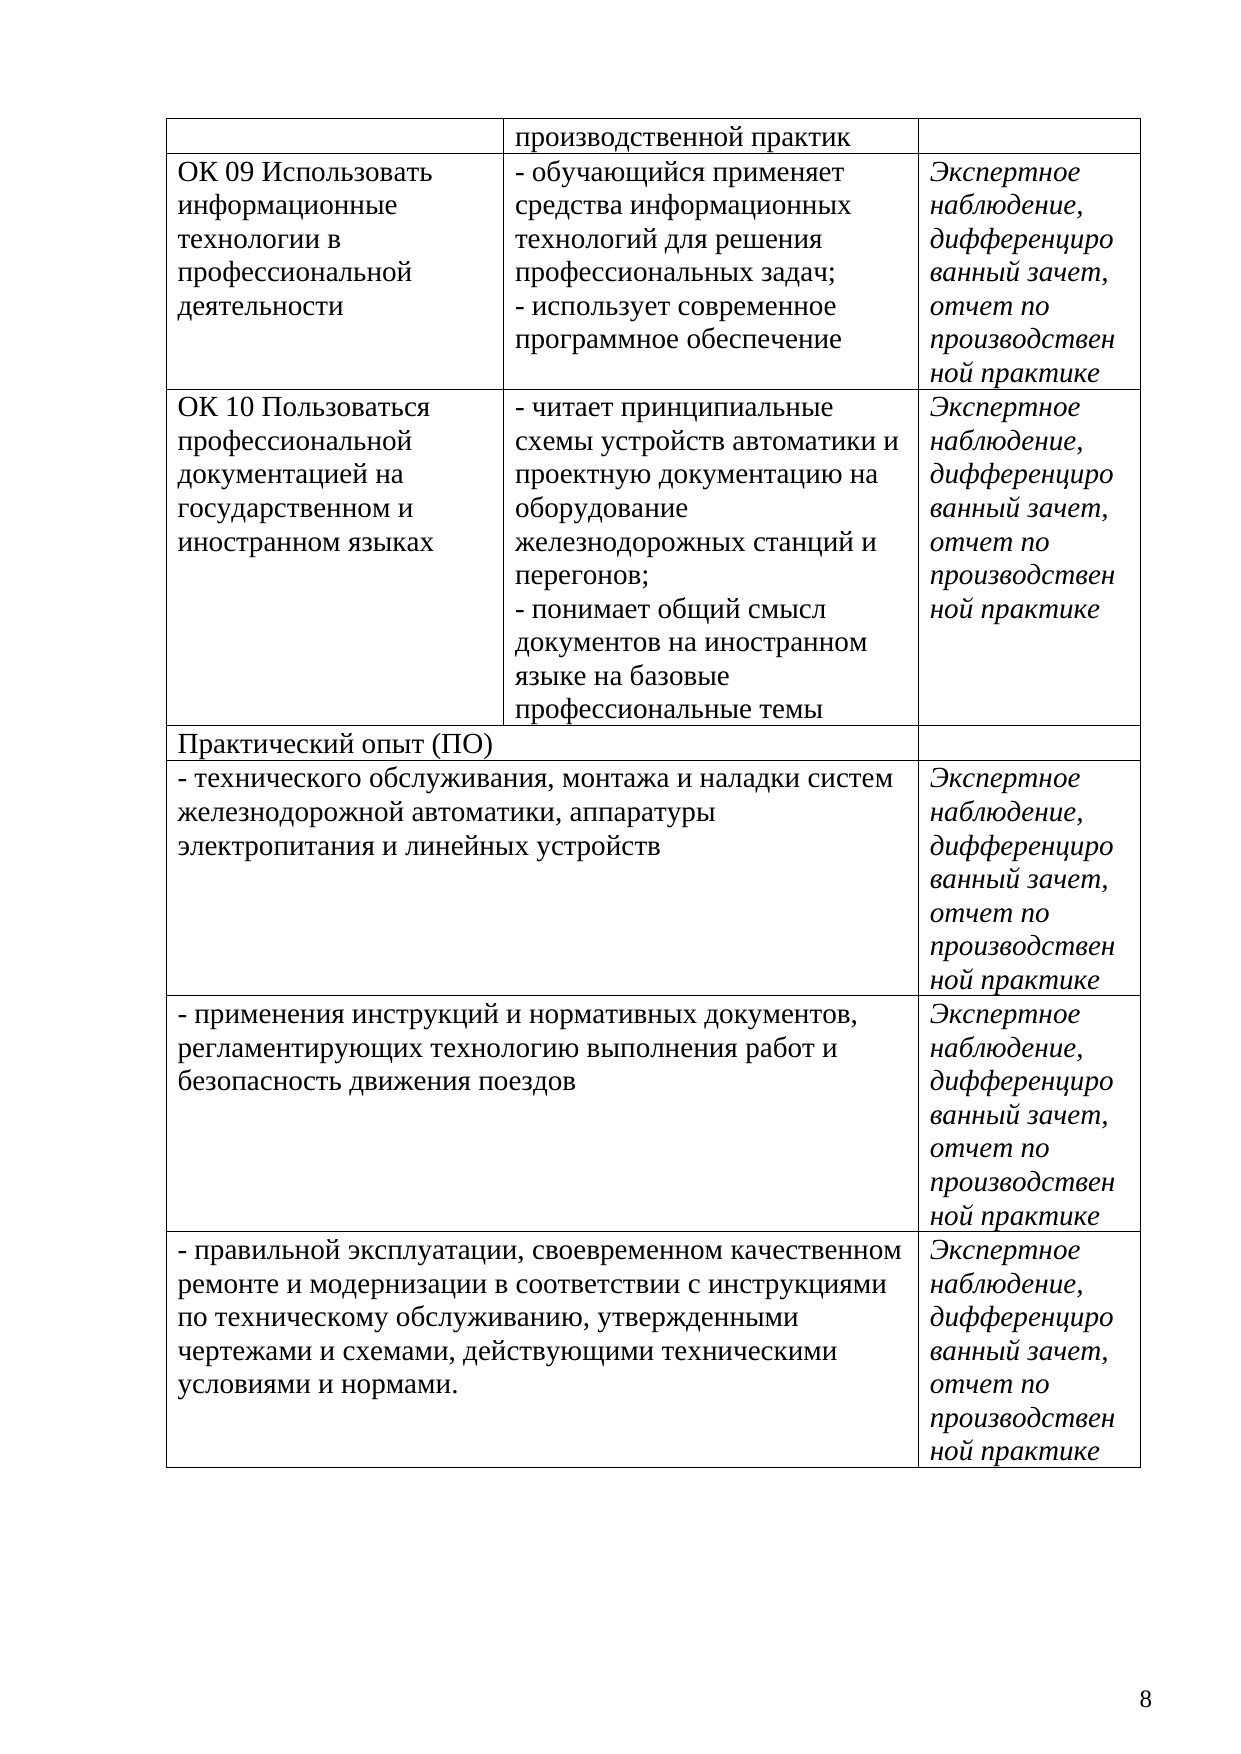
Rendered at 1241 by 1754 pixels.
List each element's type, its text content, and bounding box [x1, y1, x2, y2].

table_cell Практический опыт (ПО) [167, 726, 918, 759]
table_cell Экспертное наблюдение, дифференцированный зачет, отчет по производственной практике [919, 154, 1140, 388]
table_cell [919, 726, 1140, 759]
table_cell - технического обслуживания, монтажа и наладки систем железнодорожной автоматики, аппаратуры электропитания и линейных устройств [167, 761, 918, 995]
table_cell Экспертное наблюдение, дифференцированный зачет, отчет по производственной практике [919, 996, 1140, 1231]
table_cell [167, 119, 503, 153]
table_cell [919, 119, 1140, 153]
table_cell Экспертное наблюдение, дифференцированный зачет, отчет по производственной практике [919, 390, 1140, 725]
table_cell - читает принципиальные схемы устройств автоматики и проектную документацию на оборудование железнодорожных станций и перегонов; - понимает общий смысл документов на иностранном языке на базовые профессиональные темы [504, 390, 918, 725]
table_cell - обучающийся применяет средства информационных технологий для решения профессиональных задач; - использует современное программное обеспечение [504, 154, 918, 388]
table_cell ОК 09 Использовать информационные технологии в профессиональной деятельности [167, 154, 503, 388]
table_cell - правильной эксплуатации, своевременном качественном ремонте и модернизации в соответствии с инструкциями по техническому обслуживанию, утвержденными чертежами и схемами, действующими техническими условиями и нормами. [167, 1232, 918, 1467]
table_cell Экспертное наблюдение, дифференцированный зачет, отчет по производственной практике [919, 761, 1140, 995]
table_cell - применения инструкций и нормативных документов, регламентирующих технологию выполнения работ и безопасность движения поездов [167, 996, 918, 1231]
table_cell ОК 10 Пользоваться профессиональной документацией на государственном и иностранном языках [167, 390, 503, 725]
table_cell Экспертное наблюдение, дифференцированный зачет, отчет по производственной практике [919, 1232, 1140, 1467]
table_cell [504, 119, 918, 153]
